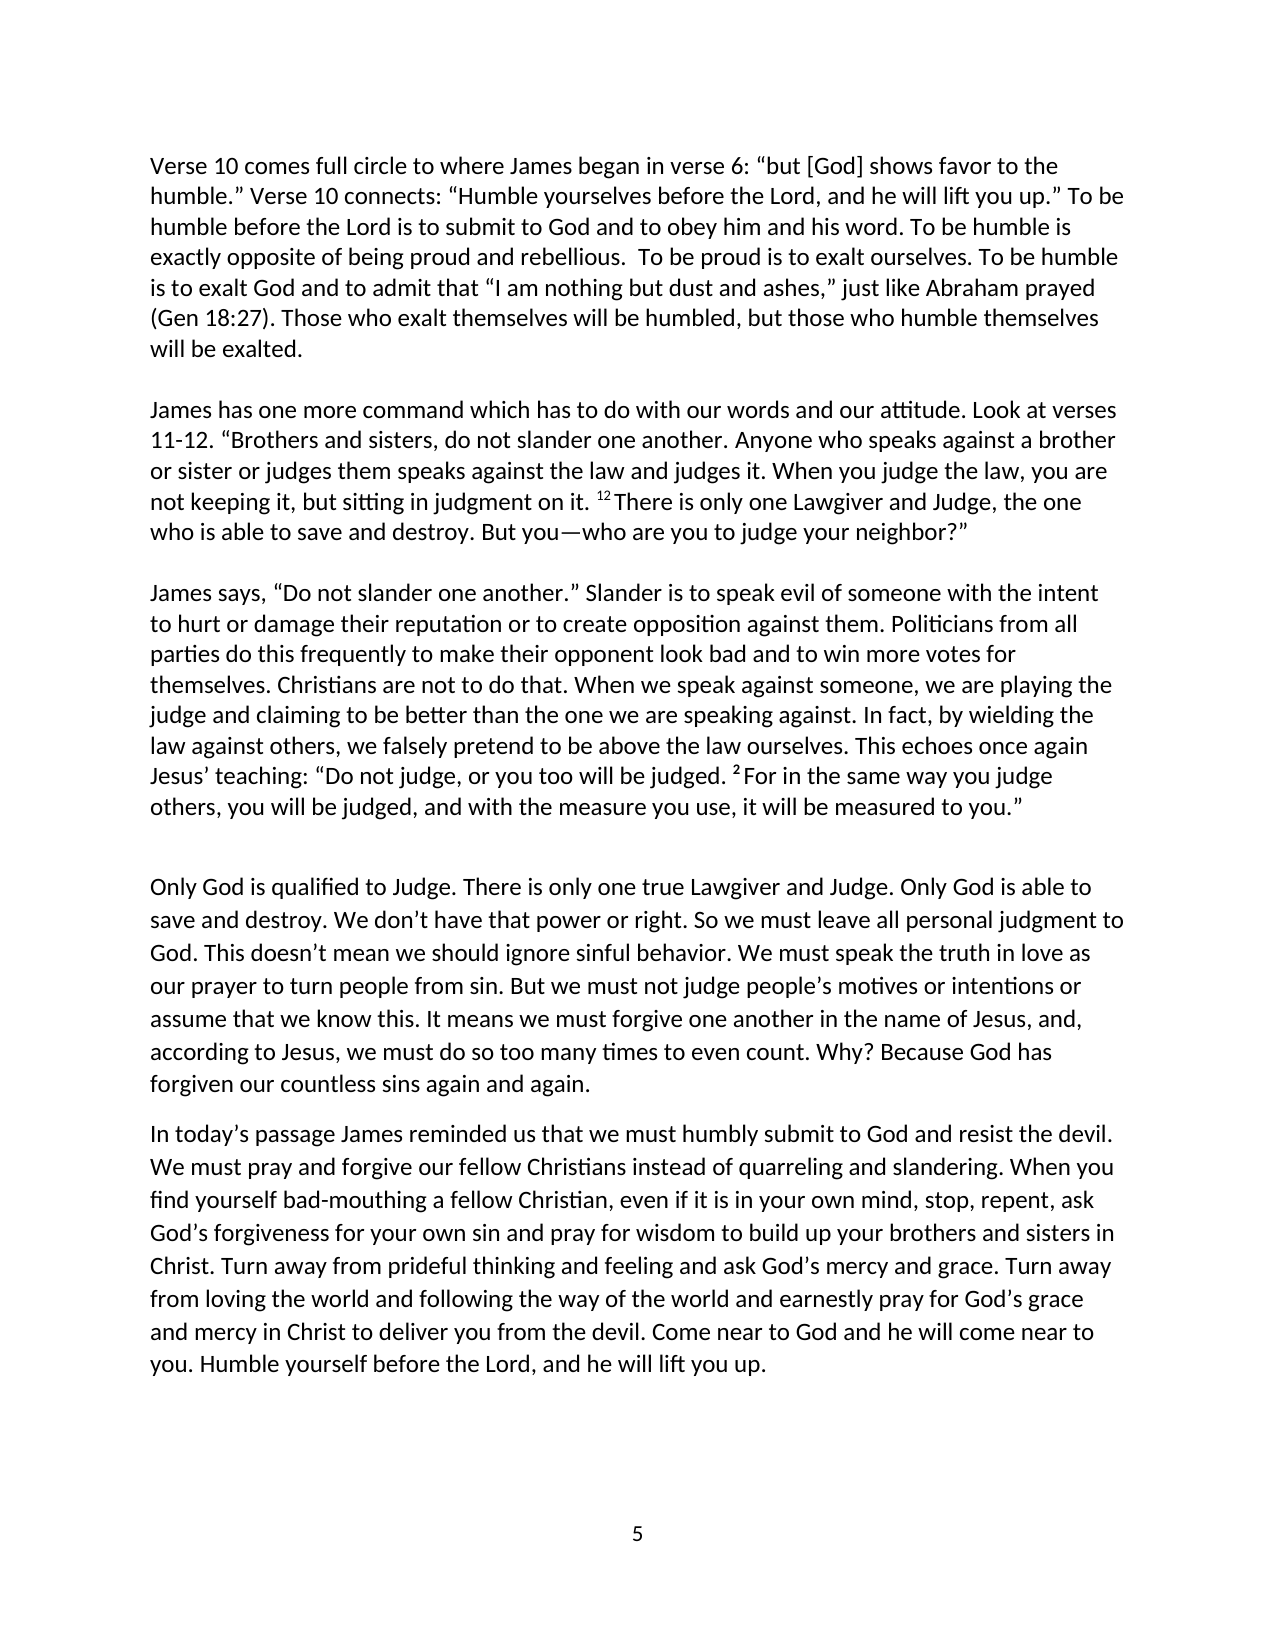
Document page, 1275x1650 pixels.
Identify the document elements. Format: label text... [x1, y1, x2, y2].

text James says, “Do not slander one another.” Slander is to speak evil of someone with the intent to hurt or damage their reputation or to create opposition against them. Politicians from all parties do this frequently to make their opponent look bad and to win more votes for themselves. Christians are not to do that. When we speak against someone, we are playing the judge and claiming to be better than the one we are speaking against. In fact, by wielding the law against others, we falsely pretend to be above the law ourselves. This echoes once again Jesus’ teaching: “Do not judge, or you too will be judged. 2 For in the same way you judge others, you will be judged, and with the measure you use, it will be measured to you.” [150, 577, 1125, 821]
text In today’s passage James reminded us that we must humbly submit to God and resist the devil. We must pray and forgive our fellow Christians instead of quarreling and slandering. When you find yourself bad-mouthing a fellow Christian, even if it is in your own mind, stop, repent, ask God’s forgiveness for your own sin and pray for wisdom to build up your brothers and sisters in Christ. Turn away from prideful thinking and feeling and ask God’s mercy and grace. Turn away from loving the world and following the way of the world and earnestly pray for God’s grace and mercy in Christ to deliver you from the devil. Come near to God and he will come near to you. Humble yourself before the Lord, and he will lift you up. [150, 1118, 1125, 1379]
text James has one more command which has to do with our words and our attitude. Look at verses 11-12. “Brothers and sisters, do not slander one another. Anyone who speaks against a brother or sister or judges them speaks against the law and judges it. When you judge the law, you are not keeping it, but sitting in judgment on it. 12 There is only one Lawgiver and Judge, the one who is able to save and destroy. But you—who are you to judge your neighbor?” [150, 394, 1125, 547]
text Verse 10 comes full circle to where James began in verse 6: “but [God] shows favor to the humble.” Verse 10 connects: “Humble yourselves before the Lord, and he will lift you up.” To be humble before the Lord is to submit to God and to obey him and his word. To be humble is exactly opposite of being proud and rebellious. To be proud is to exalt ourselves. To be humble is to exalt God and to admit that “I am nothing but dust and ashes,” just like Abraham prayed (Gen 18:27). Those who exalt themselves will be humbled, but those who humble themselves will be exalted. [150, 150, 1125, 364]
text Only God is qualified to Judge. There is only one true Lawgiver and Judge. Only God is able to save and destroy. We don’t have that power or right. So we must leave all personal judgment to God. This doesn’t mean we should ignore sinful behavior. We must speak the truth in love as our prayer to turn people from sin. But we must not judge people’s motives or intentions or assume that we know this. It means we must forgive one another in the name of Jesus, and, according to Jesus, we must do so too many times to even count. Why? Because God has forgiven our countless sins again and again. [150, 871, 1125, 1099]
